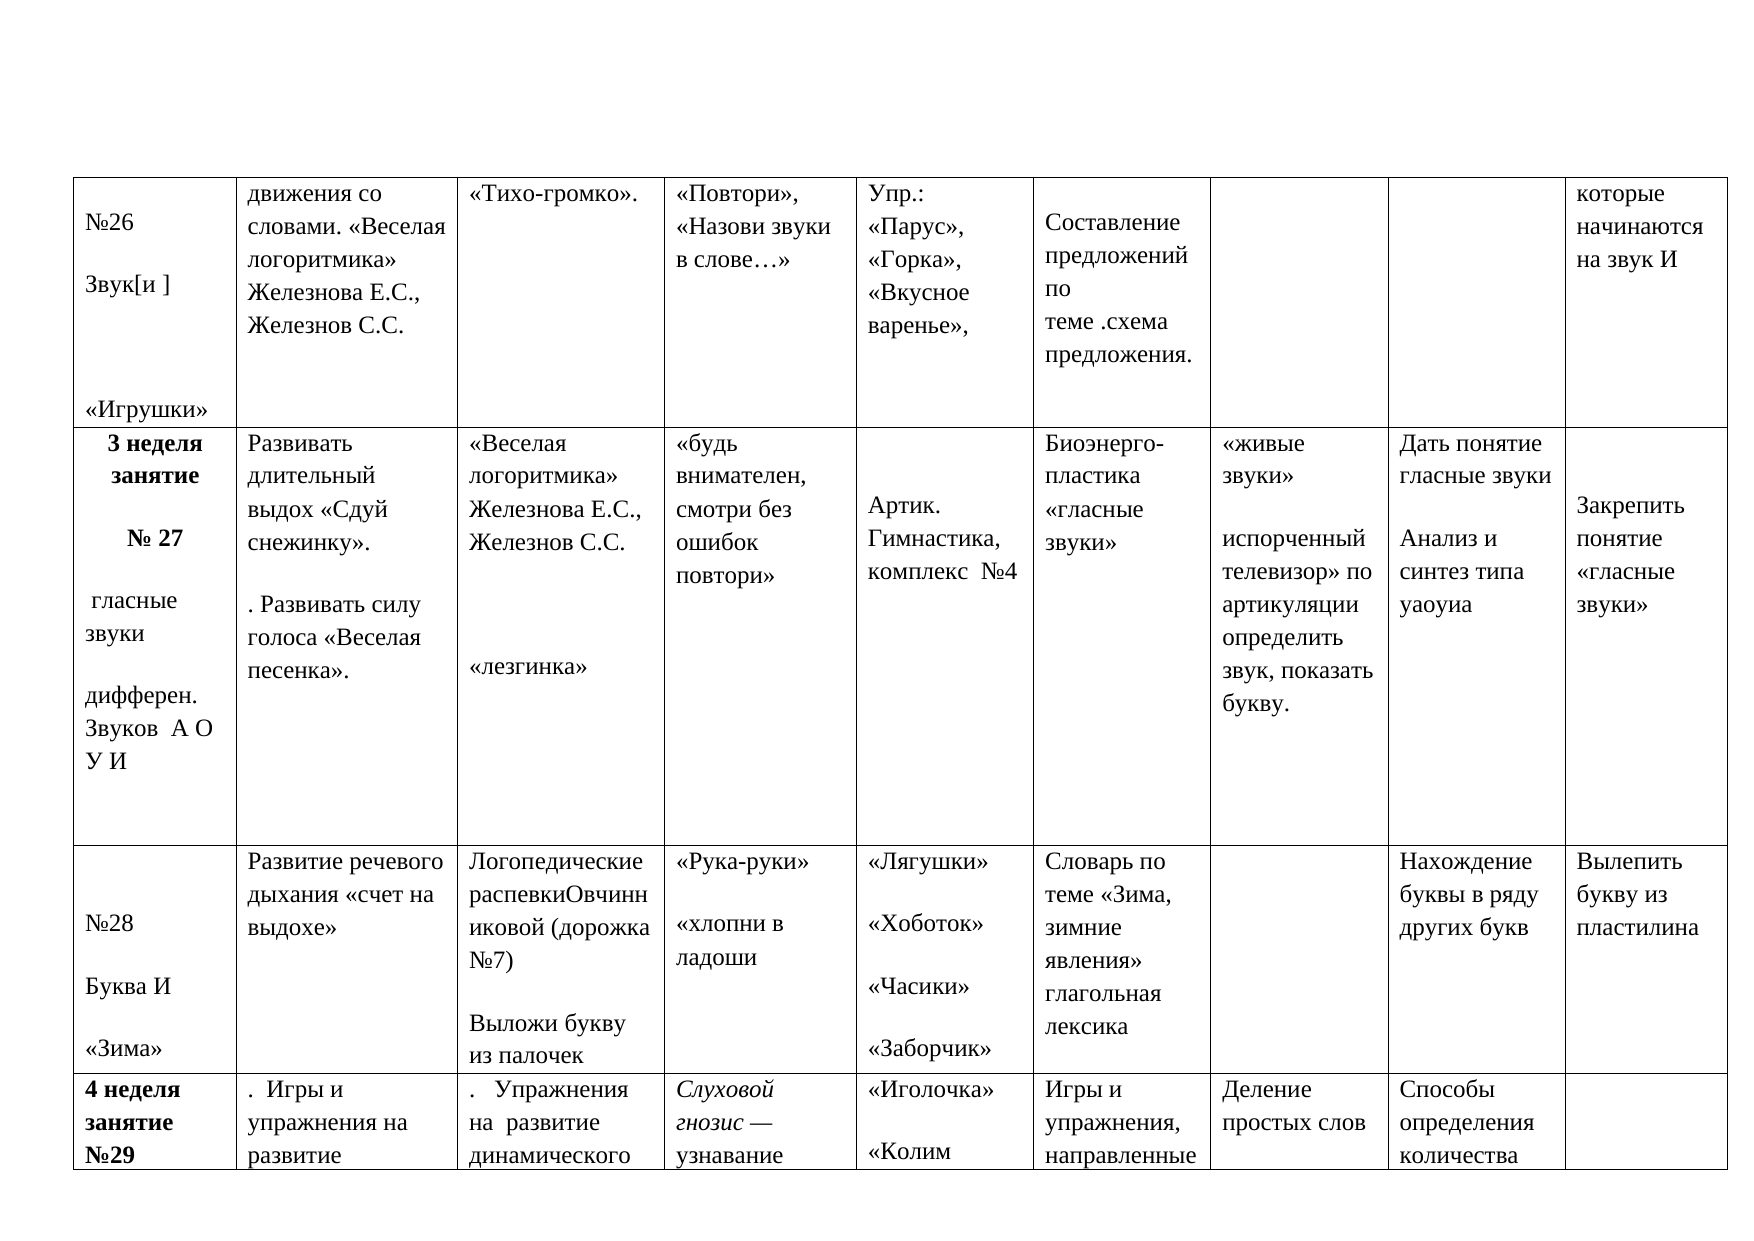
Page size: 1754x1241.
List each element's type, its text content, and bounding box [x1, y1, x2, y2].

table_cell №28 Буква И «Зима» [74, 846, 236, 1073]
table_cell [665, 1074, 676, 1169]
table_cell 3 неделя занятие № 27 гласные звуки дифферен. Звуков А О У И [74, 428, 236, 845]
table_cell «Лягушки» «Хоботок» «Часики» «Заборчик» [857, 846, 1033, 1073]
table_cell «живые звуки» испорченный телевизор» по артикуляции определить звук, показать букву. [1211, 428, 1388, 845]
table_cell «Веселая логоритмика» Железнова Е.С., Железнов С.С. «лезгинка» [458, 428, 664, 845]
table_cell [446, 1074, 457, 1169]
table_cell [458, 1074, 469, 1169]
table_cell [74, 1074, 236, 1169]
table_cell «Рука-руки» «хлопни в ладоши [665, 846, 856, 1073]
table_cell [1389, 178, 1565, 427]
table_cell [665, 178, 856, 427]
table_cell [237, 178, 457, 427]
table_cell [1389, 1074, 1565, 1169]
table_cell Развитие речевого дыхания «счет на выдохе» [237, 846, 457, 1073]
table_cell Артик. Гимнастика, комплекс №4 [857, 428, 1033, 845]
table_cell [1566, 178, 1727, 427]
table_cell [1211, 1074, 1388, 1169]
table_cell ЛогопедическиераспевкиОвчинниковой (дорожка №7) Выложи букву из палочек [458, 846, 664, 1073]
table_cell «будь внимателен, смотри без ошибок повтори» [665, 428, 856, 845]
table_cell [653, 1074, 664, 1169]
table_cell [857, 1074, 1033, 1169]
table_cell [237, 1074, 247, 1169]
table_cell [1034, 178, 1210, 427]
table_cell Биоэнерго-пластика «гласные звуки» [1034, 428, 1210, 845]
table_cell Дать понятие гласные звуки Анализ и синтез типа уаоуиа [1389, 428, 1565, 845]
table_cell Нахождение буквы в ряду других букв [1389, 846, 1565, 1073]
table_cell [857, 178, 1033, 427]
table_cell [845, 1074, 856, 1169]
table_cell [458, 178, 664, 427]
table_cell [1211, 846, 1388, 1073]
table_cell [1211, 178, 1388, 427]
table_cell Словарь по теме «Зима, зимние явления» глагольная лексика [1034, 846, 1210, 1073]
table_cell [1034, 1074, 1210, 1169]
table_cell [74, 178, 236, 427]
table_cell Закрепить понятие «гласные звуки» [1566, 428, 1727, 845]
table_cell [1566, 1074, 1727, 1169]
table_cell Вылепить букву из пластилина [1566, 846, 1727, 1073]
table_cell Развивать длительный выдох «Сдуй снежинку». . Развивать силу голоса «Веселая песенка». [237, 428, 457, 845]
